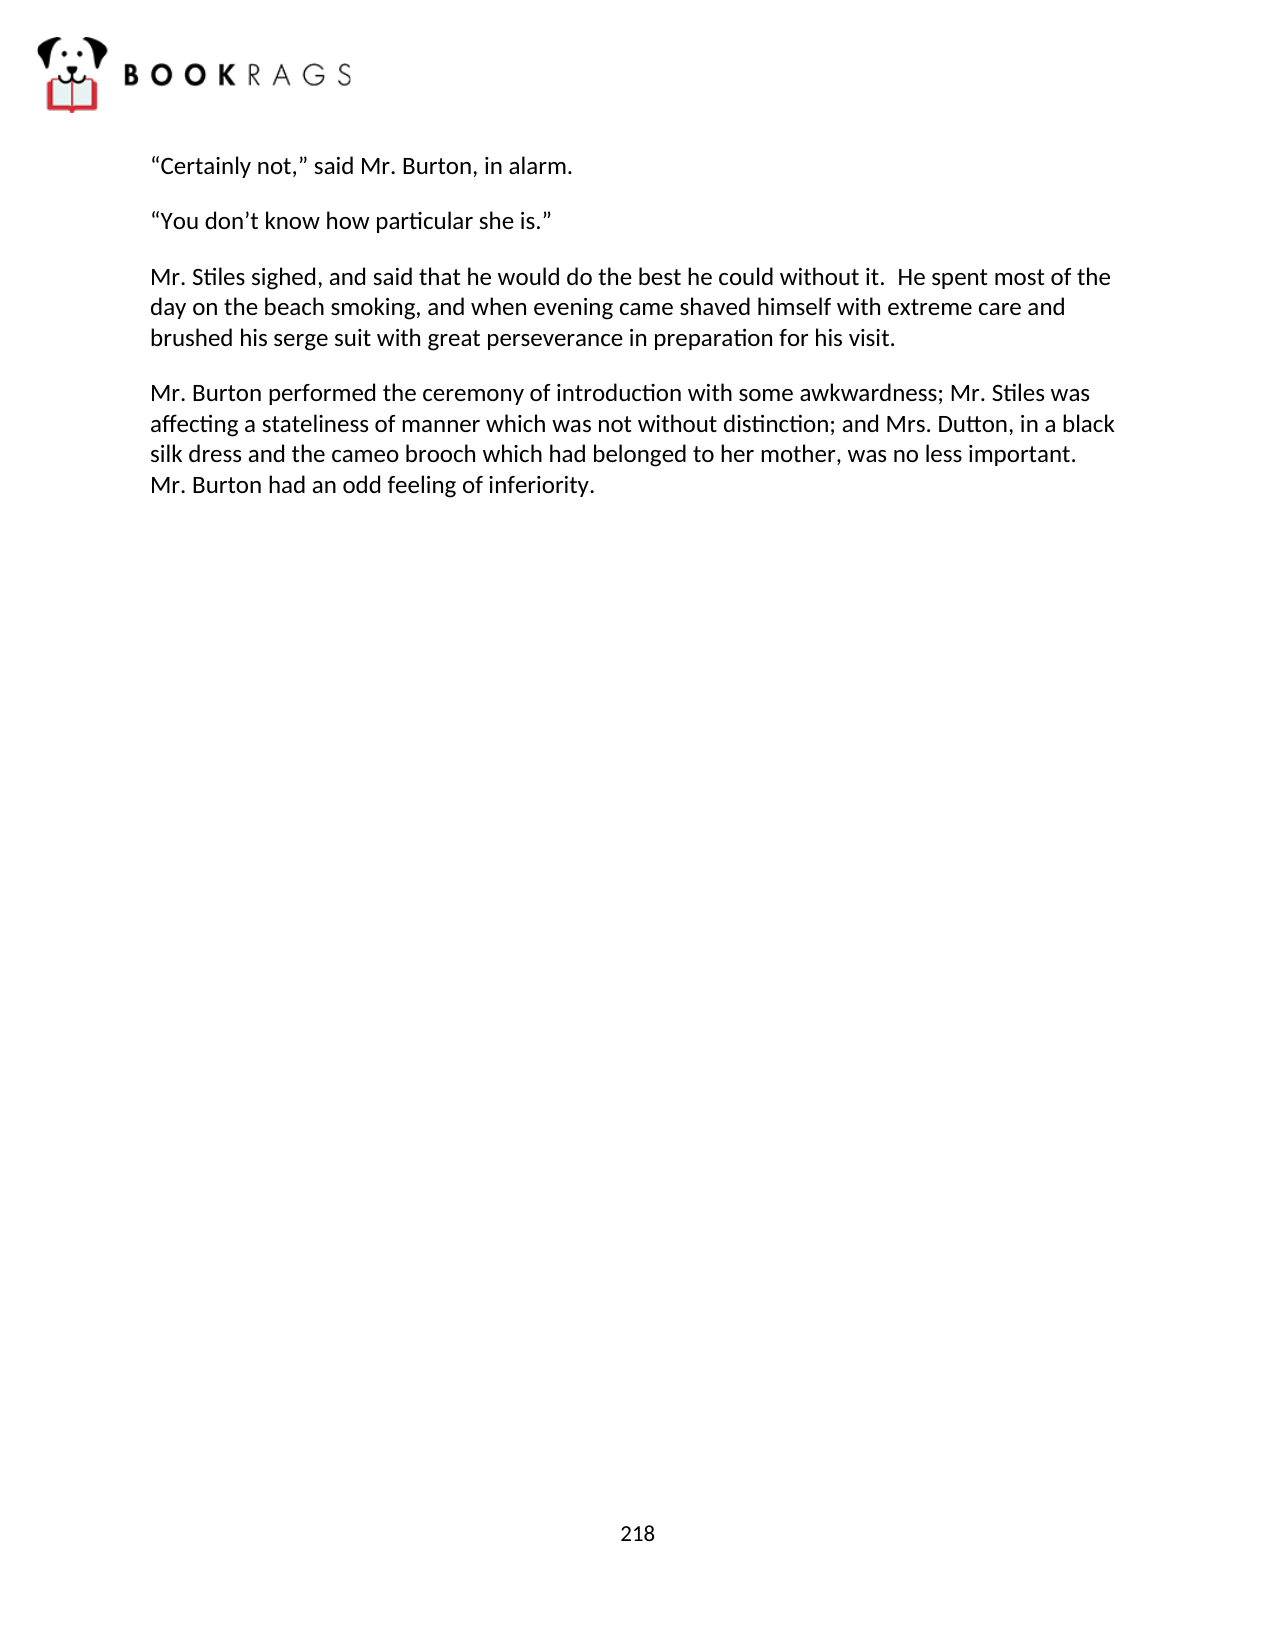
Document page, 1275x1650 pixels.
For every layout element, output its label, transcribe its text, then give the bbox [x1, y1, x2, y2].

text Mr. Stiles sighed, and said that he would do the best he could without it. He spent most of the day on the beach smoking, and when evening came shaved himself with extreme care and brushed his serge suit with great perseverance in preparation for his visit. [150, 261, 1125, 353]
text Mr. Burton performed the ceremony of introduction with some awkwardness; Mr. Stiles was affecting a stateliness of manner which was not without distinction; and Mrs. Dutton, in a black silk dress and the cameo brooch which had belonged to her mother, was no less important. Mr. Burton had an odd feeling of inferiority. [150, 378, 1125, 500]
text “You don’t know how particular she is.” [150, 206, 1125, 236]
text “Certainly not,” said Mr. Burton, in alarm. [150, 150, 1125, 181]
picture [37, 37, 351, 113]
